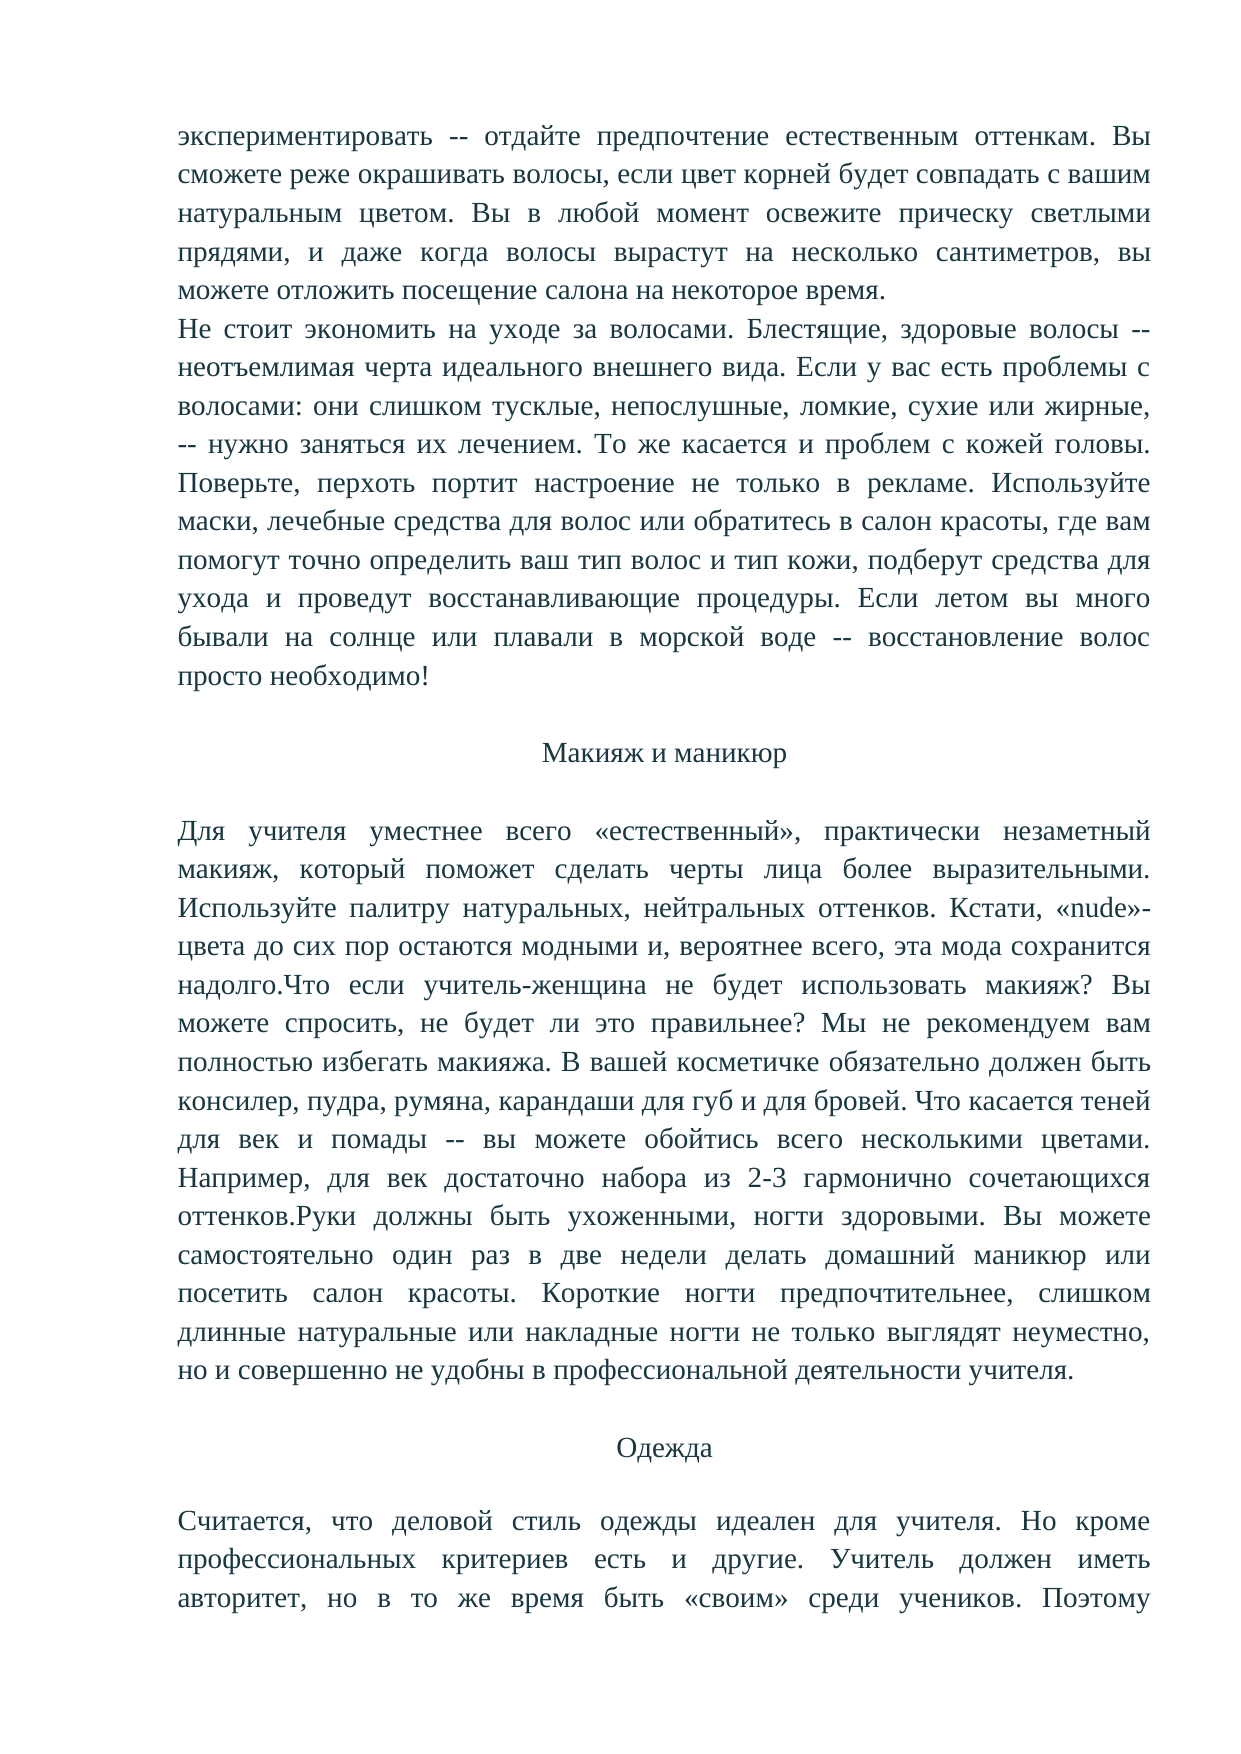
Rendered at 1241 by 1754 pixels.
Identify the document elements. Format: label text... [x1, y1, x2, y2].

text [177, 118, 1152, 306]
text Одежда [177, 1430, 1152, 1464]
text Для учителя уместнее всего «естественный», практически незаметный макияж, который поможет сделать черты лица более выразительными. Используйте палитру натуральных, нейтральных оттенков. Кстати, «nude»-цвета до сих пор остаются модными и, вероятнее всего, эта мода сохранится надолго.Что если учитель-женщина не будет использовать макияж? Вы можете спросить, не будет ли это правильнее? Мы не рекомендуем вам полностью избегать макияжа. В вашей косметичке обязательно должен быть консилер, пудра, румяна, карандаши для губ и для бровей. Что касается теней для век и помады -- вы можете обойтись всего несколькими цветами. Например, для век достаточно набора из 2-3 гармонично сочетающихся оттенков.Руки должны быть ухоженными, ногти здоровыми. Вы можете самостоятельно один раз в две недели делать домашний маникюр или посетить салон красоты. Короткие ногти предпочтительнее, слишком длинные натуральные или накладные ногти не только выглядят неуместно, но и совершенно не удобны в профессиональной деятельности учителя. [177, 813, 1152, 1386]
text Не стоит экономить на уходе за волосами. Блестящие, здоровые волосы -- неотъемлимая черта идеального внешнего вида. Если у вас есть проблемы с волосами: они слишком тусклые, непослушные, ломкие, сухие или жирные, -- нужно заняться их лечением. То же касается и проблем с кожей головы. Поверьте, перхоть портит настроение не только в рекламе. Используйте маски, лечебные средства для волос или обратитесь в салон красоты, где вам помогут точно определить ваш тип волос и тип кожи, подберут средства для ухода и проведут восстанавливающие процедуры. Если летом вы много бывали на солнце или плавали в морской воде -- восстановление волос просто необходимо! [177, 311, 1152, 691]
text Макияж и маникюр [177, 735, 1152, 769]
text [177, 1503, 1152, 1613]
